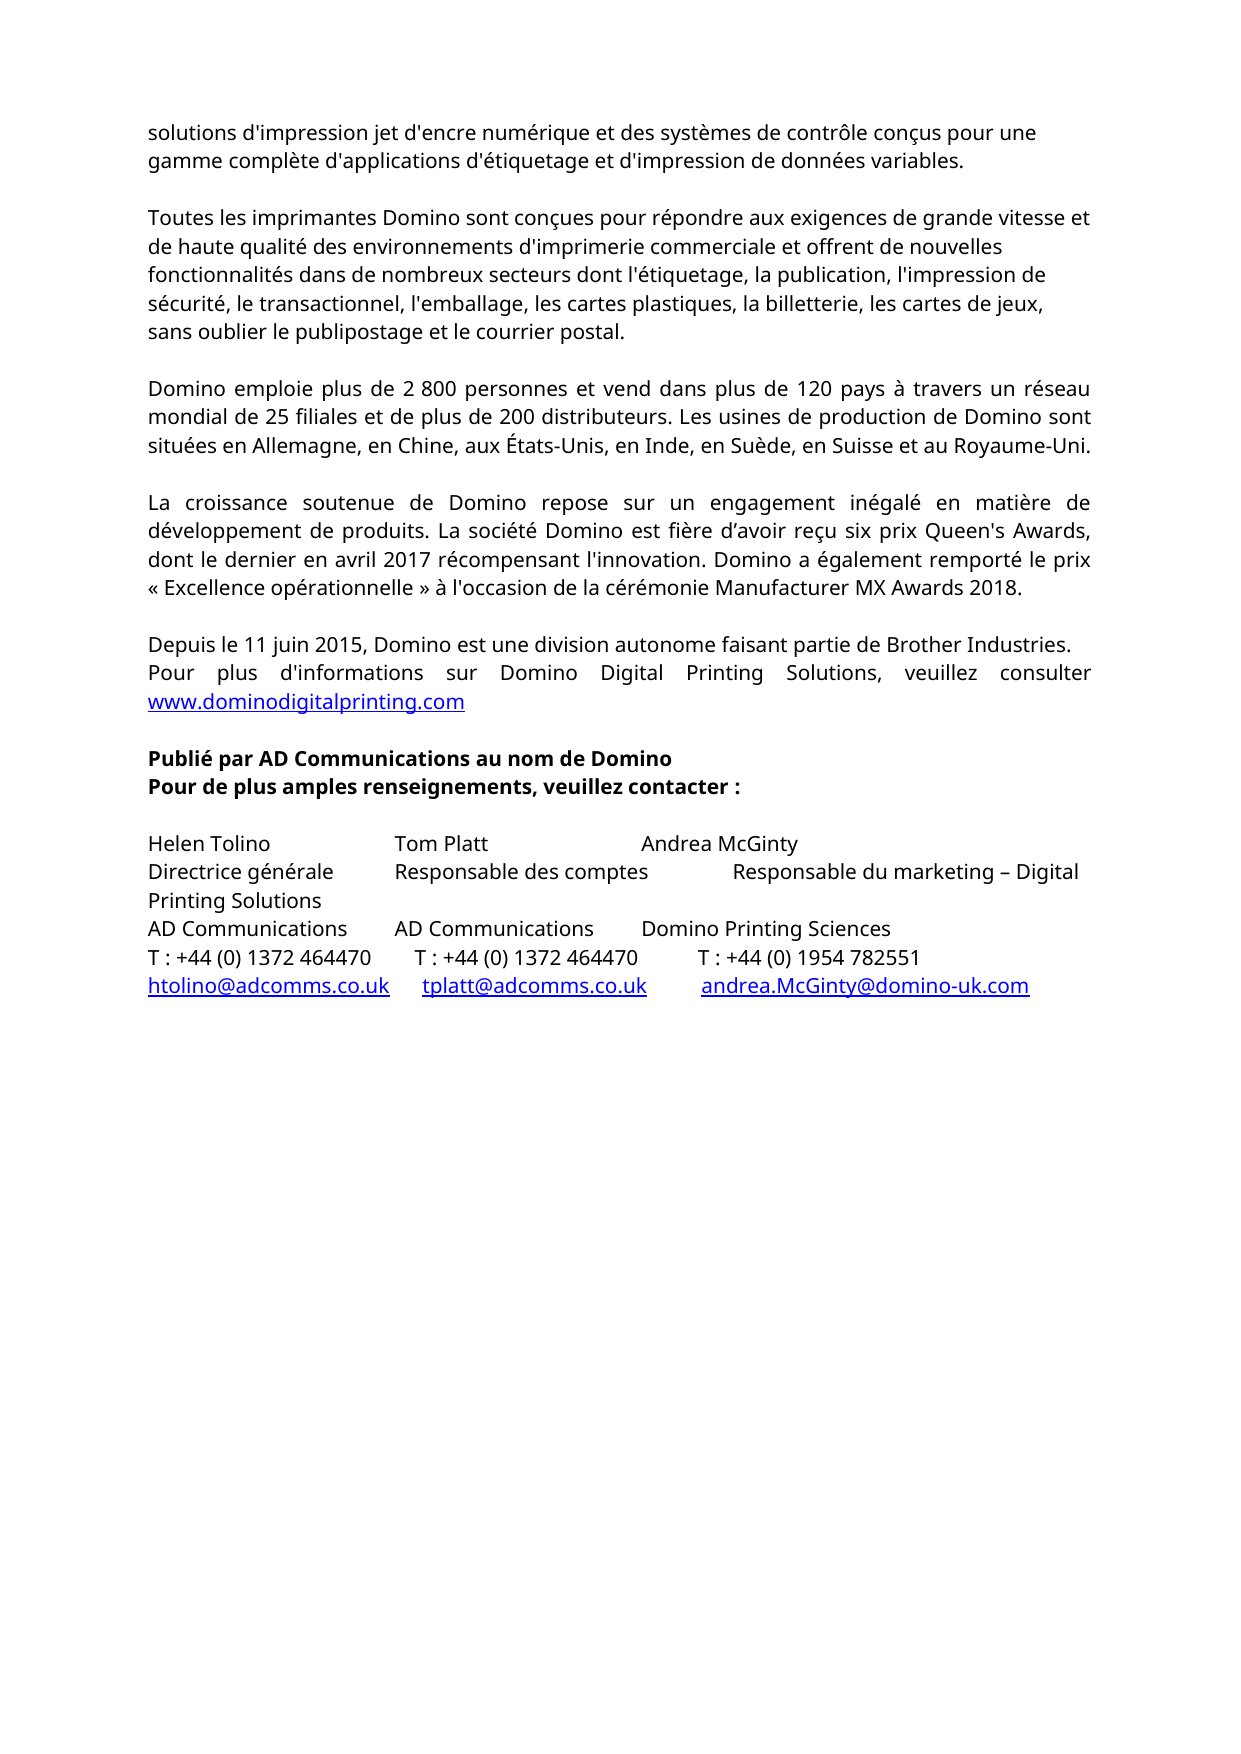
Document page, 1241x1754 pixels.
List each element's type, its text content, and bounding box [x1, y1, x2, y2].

text Domino emploie plus de 2 800 personnes et vend dans plus de 120 pays à travers un réseau mondial de 25 filiales et de plus de 200 distributeurs. Les usines de production de Domino sont situées en Allemagne, en Chine, aux États-Unis, en Inde, en Suède, en Suisse et au Royaume-Uni. [148, 374, 1092, 459]
text La croissance soutenue de Domino repose sur un engagement inégalé en matière de développement de produits. La société Domino est fière d’avoir reçu six prix Queen's Awards, dont le dernier en avril 2017 récompensant l'innovation. Domino a également remporté le prix « Excellence opérationnelle » à l'occasion de la cérémonie Manufacturer MX Awards 2018. [148, 488, 1092, 602]
text Depuis le 11 juin 2015, Domino est une division autonome faisant partie de Brother Industries. [148, 630, 1092, 658]
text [148, 118, 1092, 175]
text T : +44 (0) 1372 464470 T : +44 (0) 1372 464470 T : +44 (0) 1954 782551 [148, 943, 1092, 971]
text Helen Tolino Tom Platt Andrea McGinty [148, 829, 1092, 857]
text AD Communications AD Communications Domino Printing Sciences [148, 914, 1092, 943]
text Toutes les imprimantes Domino sont conçues pour répondre aux exigences de grande vitesse et de haute qualité des environnements d'imprimerie commerciale et offrent de nouvelles fonctionnalités dans de nombreux secteurs dont l'étiquetage, la publication, l'impression de sécurité, le transactionnel, l'emballage, les cartes plastiques, la billetterie, les cartes de jeux, sans oublier le publipostage et le courrier postal. [148, 203, 1092, 346]
text htolino@adcomms.co.uk tplatt@adcomms.co.uk andrea.McGinty@domino-uk.com [148, 971, 1092, 1000]
text Publié par AD Communications au nom de Domino [148, 744, 1092, 772]
text Pour de plus amples renseignements, veuillez contacter : [148, 772, 1092, 801]
text Pour plus d'informations sur Domino Digital Printing Solutions, veuillez consulter www.dominodigitalprinting.com [148, 658, 1092, 715]
text Directrice générale Responsable des comptes Responsable du marketing – Digital Printing Solutions [148, 857, 1092, 914]
